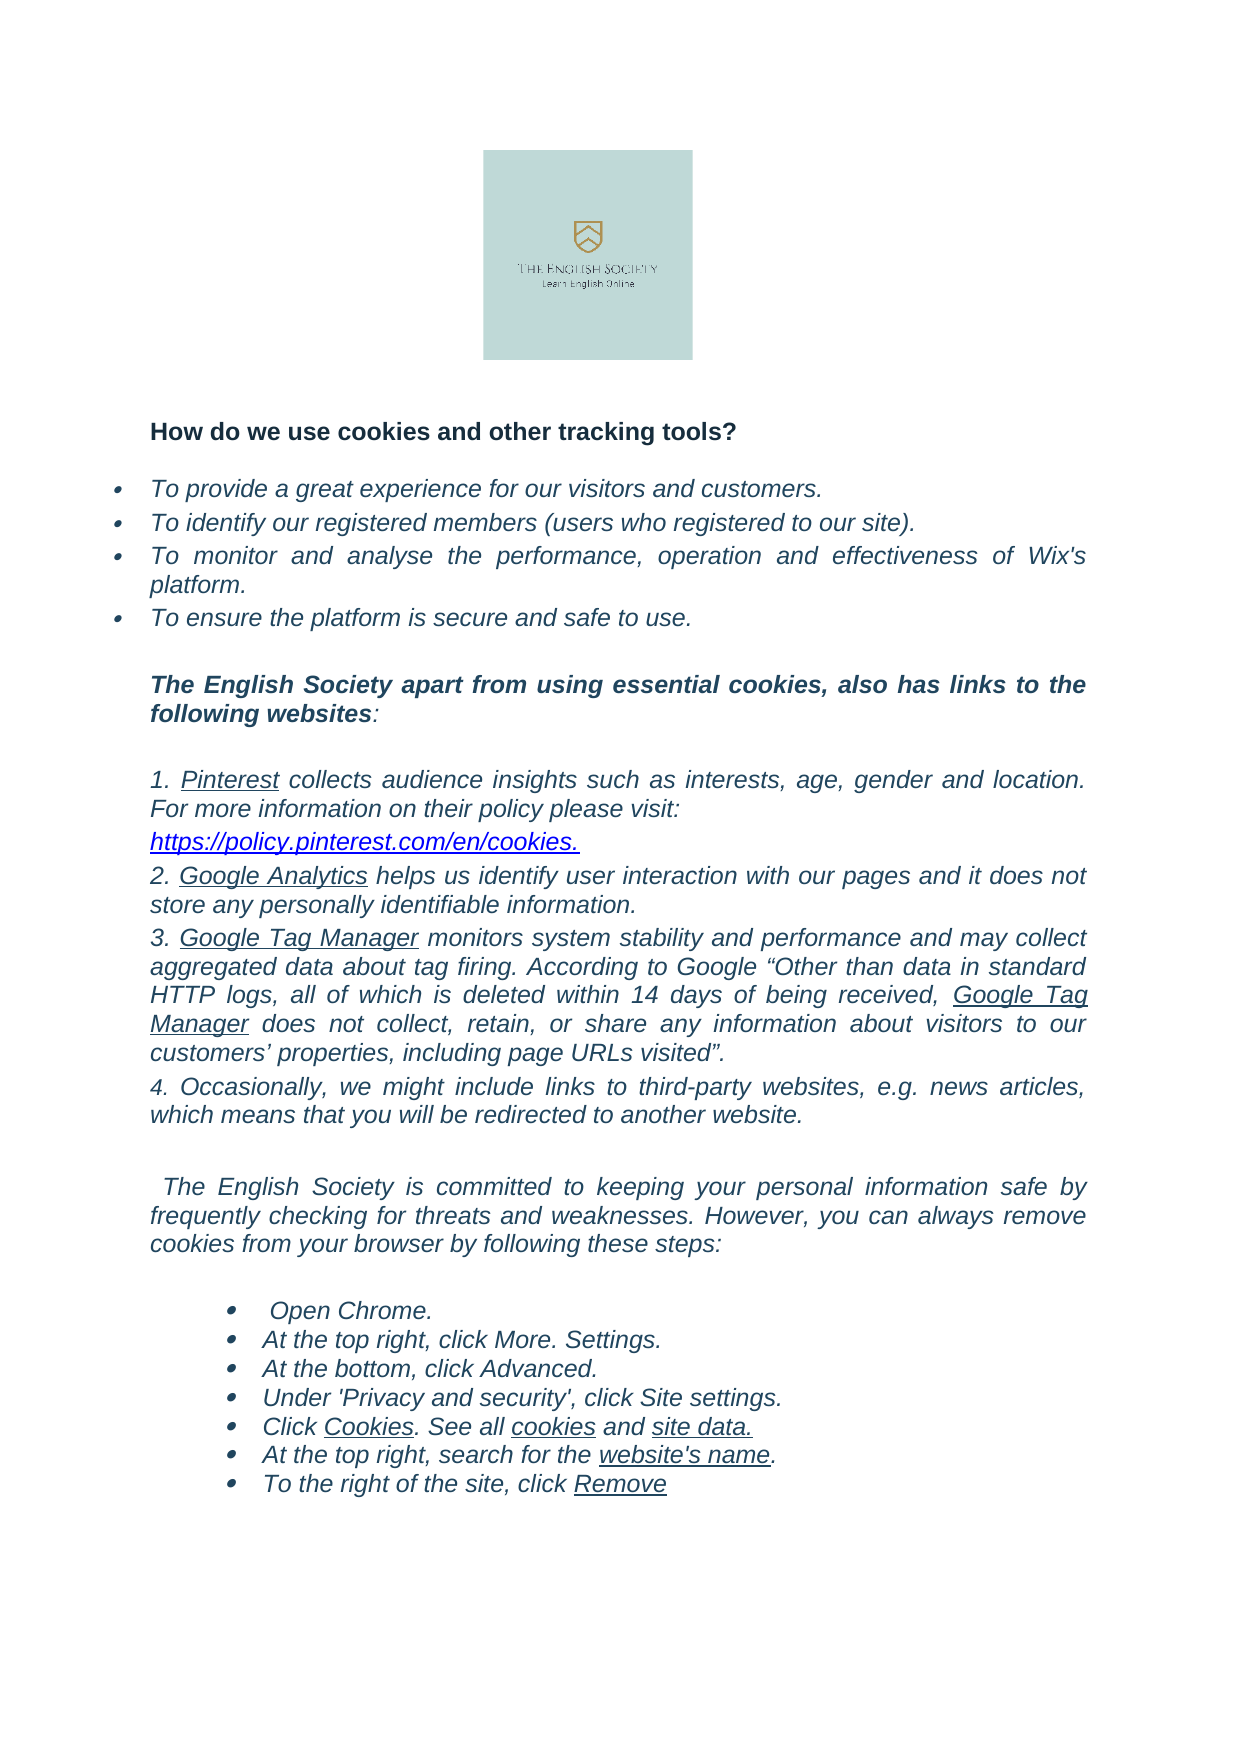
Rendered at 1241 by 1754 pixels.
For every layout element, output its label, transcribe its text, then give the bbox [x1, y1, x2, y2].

text The English Society apart from using essential cookies, also has links to the following websites: [150, 670, 1090, 728]
list Under 'Privacy and security', click Site settings. [225, 1383, 1090, 1412]
picture [483, 150, 693, 360]
text 4. Occasionally, we might include links to third-party websites, e.g. news articles, which means that you will be redirected to another website. [150, 1071, 1090, 1129]
list Open Chrome. [225, 1296, 1090, 1325]
list At the top right, click More. Settings. [225, 1325, 1090, 1354]
text https://policy.pinterest.com/en/cookies. [150, 827, 1090, 856]
text How do we use cookies and other tracking tools? [150, 417, 1090, 446]
list To ensure the platform is secure and safe to use. [112, 603, 1090, 632]
text 1. Pinterest collects audience insights such as interests, age, gender and location. For more information on their policy please visit: [150, 765, 1090, 823]
list To the right of the site, click Remove [225, 1469, 1090, 1498]
list At the bottom, click Advanced. [225, 1354, 1090, 1383]
text 2. Google Analytics helps us identify user interaction with our pages and it does not store any personally identifiable information. [150, 861, 1090, 918]
list At the top right, search for the website's name. [225, 1441, 1090, 1469]
list To monitor and analyse the performance, operation and effectiveness of Wix's platform. [112, 541, 1090, 599]
list To provide a great experience for our visitors and customers. [112, 474, 1090, 503]
list To identify our registered members (users who registered to our site). [112, 508, 1090, 537]
text 3. Google Tag Manager monitors system stability and performance and may collect aggregated data about tag firing. According to Google “Other than data in standard HTTP logs, all of which is deleted within 14 days of being received, Google Tag Manager does not collect, retain, or share any information about visitors to our customers’ properties, including page URLs visited”. [150, 923, 1090, 1067]
list Click Cookies. See all cookies and site data. [225, 1412, 1090, 1441]
text The English Society is committed to keeping your personal information safe by frequently checking for threats and weaknesses. However, you can always remove cookies from your browser by following these steps: [150, 1172, 1090, 1258]
